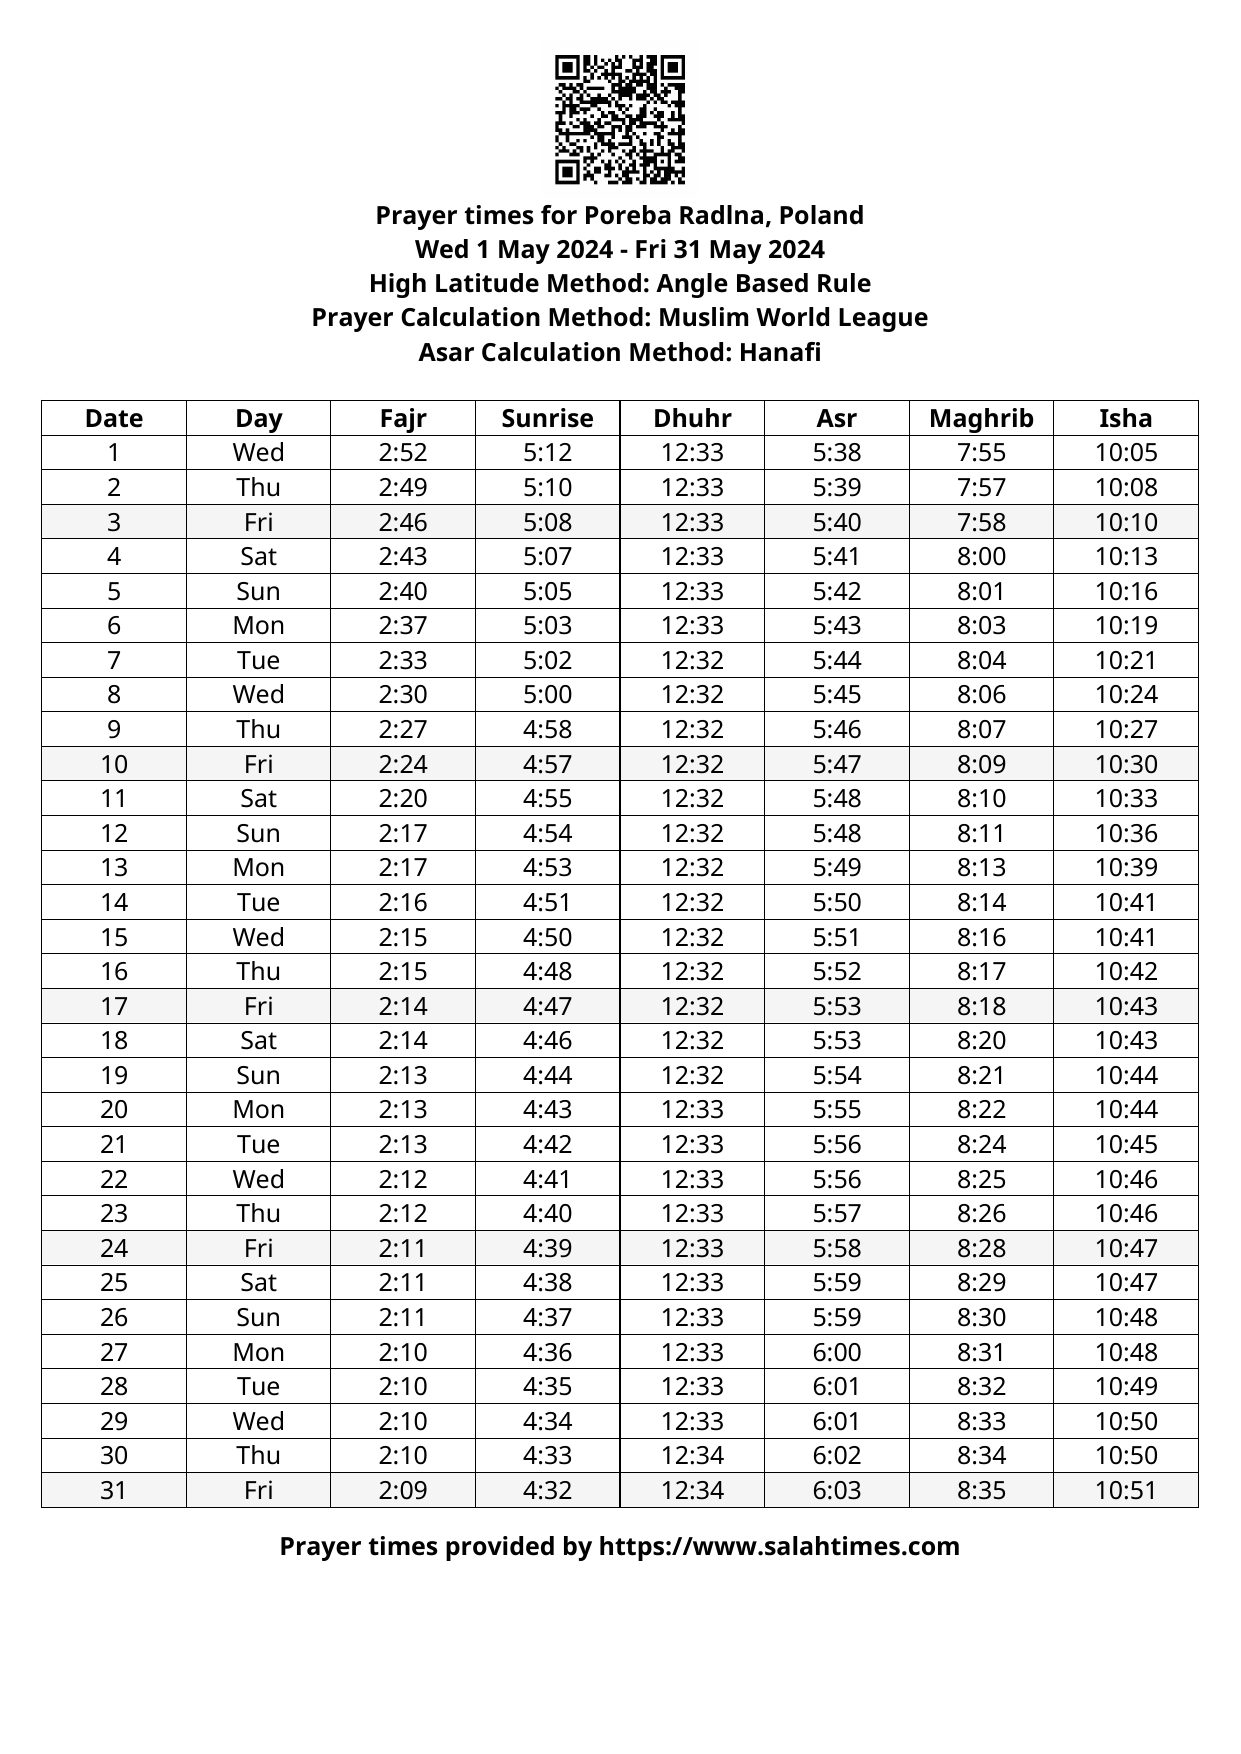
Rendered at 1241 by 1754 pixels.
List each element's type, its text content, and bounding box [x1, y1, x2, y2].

table_cell 12:32 [621, 781, 764, 815]
table_cell 20 [42, 1093, 186, 1126]
table_cell 10:43 [1054, 989, 1198, 1022]
table_header Isha [1054, 401, 1198, 434]
table_cell 8:21 [910, 1058, 1053, 1092]
table_cell 5:52 [765, 954, 909, 988]
table_cell 2:30 [331, 678, 475, 711]
table_cell 5:05 [476, 574, 619, 607]
table_cell 10:36 [1054, 816, 1198, 849]
table_header Dhuhr [621, 401, 764, 434]
table_cell Fri [187, 1231, 330, 1264]
table_cell 12:32 [621, 851, 764, 884]
table_cell 1 [42, 436, 186, 469]
table_cell 5 [42, 574, 186, 607]
table_cell 10:05 [1054, 436, 1198, 469]
table_cell 5:56 [765, 1162, 909, 1195]
table_cell 4:32 [476, 1473, 619, 1507]
table_cell 5:45 [765, 678, 909, 711]
table_cell 2:17 [331, 816, 475, 849]
table_header Day [187, 401, 330, 434]
table_cell 2:12 [331, 1162, 475, 1195]
table_cell 12 [42, 816, 186, 849]
table_cell Sat [187, 781, 330, 815]
table_cell 18 [42, 1024, 186, 1057]
table_cell 12:32 [621, 712, 764, 746]
table_cell 3 [42, 505, 186, 538]
table_cell 2:13 [331, 1127, 475, 1161]
table_cell 10:39 [1054, 851, 1198, 884]
table_cell 2:11 [331, 1231, 475, 1264]
table_cell 4:51 [476, 885, 619, 919]
table_cell Sat [187, 1024, 330, 1057]
table_cell 12:34 [621, 1473, 764, 1507]
table_cell 12:32 [621, 1024, 764, 1057]
table_cell 2:37 [331, 609, 475, 642]
table_cell 12:33 [621, 505, 764, 538]
table_cell 4:34 [476, 1404, 619, 1437]
table_cell Sun [187, 574, 330, 607]
table_cell 4:40 [476, 1196, 619, 1230]
table_cell 4:57 [476, 747, 619, 780]
table_cell 12:33 [621, 1369, 764, 1403]
table_cell 27 [42, 1335, 186, 1368]
table_cell 10:33 [1054, 781, 1198, 815]
table_cell 6:01 [765, 1404, 909, 1437]
table_cell Mon [187, 1335, 330, 1368]
text Prayer Calculation Method: Muslim World League [42, 300, 1198, 334]
table_cell 12:32 [621, 954, 764, 988]
table_cell 2:10 [331, 1369, 475, 1403]
table_header Date [42, 401, 186, 434]
table_cell 8:26 [910, 1196, 1053, 1230]
table_cell 12:34 [621, 1439, 764, 1472]
table_cell 8:28 [910, 1231, 1053, 1264]
table_cell 10:44 [1054, 1093, 1198, 1126]
table_cell 4:41 [476, 1162, 619, 1195]
table_cell 7:55 [910, 436, 1053, 469]
table_cell 4 [42, 539, 186, 573]
table_cell 5:57 [765, 1196, 909, 1230]
table_cell 8:34 [910, 1439, 1053, 1472]
table_cell 5:51 [765, 920, 909, 953]
table_cell 6:00 [765, 1335, 909, 1368]
table_cell 14 [42, 885, 186, 919]
table_cell 5:00 [476, 678, 619, 711]
table_cell 4:44 [476, 1058, 619, 1092]
table_cell 2:11 [331, 1300, 475, 1334]
table_cell 10:21 [1054, 643, 1198, 677]
table_cell 12:32 [621, 678, 764, 711]
table_cell 2:17 [331, 851, 475, 884]
table_cell 10:43 [1054, 1024, 1198, 1057]
table_cell 10:45 [1054, 1127, 1198, 1161]
text High Latitude Method: Angle Based Rule [42, 266, 1198, 300]
table_cell 6:02 [765, 1439, 909, 1472]
table_cell 5:59 [765, 1266, 909, 1299]
table_cell 12:33 [621, 1162, 764, 1195]
table_cell 4:53 [476, 851, 619, 884]
table_cell 6 [42, 609, 186, 642]
table_cell 11 [42, 781, 186, 815]
table_cell 12:33 [621, 470, 764, 504]
table_cell 5:55 [765, 1093, 909, 1126]
table_cell 2:10 [331, 1439, 475, 1472]
table_cell 8:11 [910, 816, 1053, 849]
table_cell 10:49 [1054, 1369, 1198, 1403]
table_cell 10:48 [1054, 1335, 1198, 1368]
table_cell Thu [187, 712, 330, 746]
table_cell 4:39 [476, 1231, 619, 1264]
table_cell 5:47 [765, 747, 909, 780]
table_cell Wed [187, 1404, 330, 1437]
table_cell Wed [187, 920, 330, 953]
table_cell 17 [42, 989, 186, 1022]
table_cell 4:46 [476, 1024, 619, 1057]
table_cell 4:37 [476, 1300, 619, 1334]
table_cell 10:50 [1054, 1439, 1198, 1472]
table_cell Fri [187, 505, 330, 538]
table_cell 24 [42, 1231, 186, 1264]
table_cell 10:41 [1054, 920, 1198, 953]
table_cell 2:11 [331, 1266, 475, 1299]
table_cell 8:33 [910, 1404, 1053, 1437]
table_cell 12:32 [621, 643, 764, 677]
table_cell 8:31 [910, 1335, 1053, 1368]
table_cell 8:35 [910, 1473, 1053, 1507]
table_cell 8:03 [910, 609, 1053, 642]
table_cell 10:51 [1054, 1473, 1198, 1507]
table_cell 23 [42, 1196, 186, 1230]
table_cell 2:09 [331, 1473, 475, 1507]
table_cell 12:33 [621, 1231, 764, 1264]
table_cell 12:33 [621, 1404, 764, 1437]
table_cell 8:13 [910, 851, 1053, 884]
table_cell 10:47 [1054, 1231, 1198, 1264]
table_cell 2:13 [331, 1058, 475, 1092]
table_cell 10:46 [1054, 1162, 1198, 1195]
table_cell 2:24 [331, 747, 475, 780]
table_cell 10:46 [1054, 1196, 1198, 1230]
table_cell 28 [42, 1369, 186, 1403]
table_cell Tue [187, 1369, 330, 1403]
table_cell 5:42 [765, 574, 909, 607]
table_cell Tue [187, 885, 330, 919]
table_cell 4:50 [476, 920, 619, 953]
table_cell Thu [187, 470, 330, 504]
text Prayer times for Poreba Radlna, Poland [42, 198, 1198, 232]
table_cell 5:48 [765, 781, 909, 815]
table_cell 5:49 [765, 851, 909, 884]
table_cell 2:20 [331, 781, 475, 815]
table_cell 5:53 [765, 989, 909, 1022]
table_cell 10:24 [1054, 678, 1198, 711]
table_cell 5:50 [765, 885, 909, 919]
table_cell 5:10 [476, 470, 619, 504]
table_cell 8:30 [910, 1300, 1053, 1334]
table_cell 2:49 [331, 470, 475, 504]
table_cell 5:46 [765, 712, 909, 746]
table_cell 8:16 [910, 920, 1053, 953]
table_cell 5:58 [765, 1231, 909, 1264]
table_cell Sun [187, 1058, 330, 1092]
table_cell 10:50 [1054, 1404, 1198, 1437]
table_cell 2:16 [331, 885, 475, 919]
table_cell 10:10 [1054, 505, 1198, 538]
table_cell 22 [42, 1162, 186, 1195]
table_cell 12:33 [621, 539, 764, 573]
table_cell 4:36 [476, 1335, 619, 1368]
table_cell 8:04 [910, 643, 1053, 677]
table_cell 12:33 [621, 1266, 764, 1299]
table_cell 21 [42, 1127, 186, 1161]
table_cell 10:30 [1054, 747, 1198, 780]
table_cell 31 [42, 1473, 186, 1507]
table_header Asr [765, 401, 909, 434]
table_cell 5:54 [765, 1058, 909, 1092]
table_cell 5:39 [765, 470, 909, 504]
table_cell 19 [42, 1058, 186, 1092]
table_cell 12:32 [621, 989, 764, 1022]
table_cell Wed [187, 436, 330, 469]
table_cell 7:58 [910, 505, 1053, 538]
table_cell Fri [187, 747, 330, 780]
table_cell 2:15 [331, 920, 475, 953]
table_cell 12:33 [621, 1127, 764, 1161]
table_cell 8:22 [910, 1093, 1053, 1126]
table_cell Tue [187, 1127, 330, 1161]
table_cell 4:42 [476, 1127, 619, 1161]
table_cell 2:13 [331, 1093, 475, 1126]
table_header Fajr [331, 401, 475, 434]
table_cell 8:14 [910, 885, 1053, 919]
table_cell 2:15 [331, 954, 475, 988]
text Prayer times provided by https://www.salahtimes.com [42, 1528, 1198, 1563]
table_cell 12:32 [621, 1058, 764, 1092]
picture [542, 41, 699, 198]
table_cell 2:33 [331, 643, 475, 677]
table_cell 2:14 [331, 989, 475, 1022]
text Asar Calculation Method: Hanafi [42, 334, 1198, 368]
table_cell 12:32 [621, 885, 764, 919]
table_cell 12:33 [621, 574, 764, 607]
table_cell Sun [187, 1300, 330, 1334]
table_cell 4:38 [476, 1266, 619, 1299]
table_cell 8:29 [910, 1266, 1053, 1299]
table_cell 29 [42, 1404, 186, 1437]
table_cell 7 [42, 643, 186, 677]
table_cell 4:58 [476, 712, 619, 746]
table_cell Sun [187, 816, 330, 849]
table_header Maghrib [910, 401, 1053, 434]
table_cell 2 [42, 470, 186, 504]
table_cell 10:48 [1054, 1300, 1198, 1334]
table_cell Wed [187, 1162, 330, 1195]
table_cell 2:27 [331, 712, 475, 746]
table_cell 10:47 [1054, 1266, 1198, 1299]
table_cell Sat [187, 1266, 330, 1299]
table_cell 8 [42, 678, 186, 711]
table_cell Mon [187, 851, 330, 884]
table_cell 2:12 [331, 1196, 475, 1230]
table_cell 8:09 [910, 747, 1053, 780]
table_cell 12:33 [621, 1335, 764, 1368]
table_cell Mon [187, 609, 330, 642]
table_cell 4:55 [476, 781, 619, 815]
table_cell 8:17 [910, 954, 1053, 988]
table_cell 4:54 [476, 816, 619, 849]
table_cell Wed [187, 678, 330, 711]
table_cell 10:16 [1054, 574, 1198, 607]
table_cell 6:01 [765, 1369, 909, 1403]
table_cell 2:10 [331, 1335, 475, 1368]
table_cell 12:32 [621, 816, 764, 849]
table_cell 5:02 [476, 643, 619, 677]
table_header Sunrise [476, 401, 619, 434]
table_cell 8:24 [910, 1127, 1053, 1161]
table_cell 10:42 [1054, 954, 1198, 988]
table_cell 5:59 [765, 1300, 909, 1334]
table_cell 6:03 [765, 1473, 909, 1507]
table_cell 10:27 [1054, 712, 1198, 746]
table_cell 5:40 [765, 505, 909, 538]
table_cell 12:33 [621, 1196, 764, 1230]
table_cell 12:32 [621, 747, 764, 780]
table_cell 15 [42, 920, 186, 953]
table_cell Thu [187, 954, 330, 988]
table_cell 16 [42, 954, 186, 988]
table_cell 4:47 [476, 989, 619, 1022]
table_cell Fri [187, 1473, 330, 1507]
table_cell 26 [42, 1300, 186, 1334]
table_cell 2:46 [331, 505, 475, 538]
table_cell 8:00 [910, 539, 1053, 573]
table_cell Thu [187, 1196, 330, 1230]
table_cell 4:33 [476, 1439, 619, 1472]
table_cell 10:13 [1054, 539, 1198, 573]
table_cell 5:41 [765, 539, 909, 573]
table_cell 8:18 [910, 989, 1053, 1022]
table_cell 5:56 [765, 1127, 909, 1161]
table_cell 10:41 [1054, 885, 1198, 919]
table_cell Fri [187, 989, 330, 1022]
table_cell 12:33 [621, 436, 764, 469]
table_cell Sat [187, 539, 330, 573]
table_cell 2:52 [331, 436, 475, 469]
table_cell Tue [187, 643, 330, 677]
table_cell 30 [42, 1439, 186, 1472]
table_cell 5:07 [476, 539, 619, 573]
table_cell 5:08 [476, 505, 619, 538]
table_cell 5:44 [765, 643, 909, 677]
table_cell 8:06 [910, 678, 1053, 711]
table_cell 5:12 [476, 436, 619, 469]
table_cell 2:10 [331, 1404, 475, 1437]
table_cell 12:33 [621, 1093, 764, 1126]
table_cell 4:48 [476, 954, 619, 988]
table_cell 10:08 [1054, 470, 1198, 504]
table_cell 13 [42, 851, 186, 884]
table_cell 8:07 [910, 712, 1053, 746]
table_cell 8:01 [910, 574, 1053, 607]
table_cell Thu [187, 1439, 330, 1472]
table_cell 4:43 [476, 1093, 619, 1126]
table_cell 2:40 [331, 574, 475, 607]
table_cell 12:32 [621, 920, 764, 953]
table_cell 10:19 [1054, 609, 1198, 642]
table_cell 10 [42, 747, 186, 780]
table_cell 8:32 [910, 1369, 1053, 1403]
table_cell 8:10 [910, 781, 1053, 815]
table_cell 10:44 [1054, 1058, 1198, 1092]
table_cell 5:03 [476, 609, 619, 642]
table_cell 7:57 [910, 470, 1053, 504]
table_cell 8:20 [910, 1024, 1053, 1057]
table_cell 4:35 [476, 1369, 619, 1403]
text Wed 1 May 2024 - Fri 31 May 2024 [42, 232, 1198, 266]
table_cell 5:48 [765, 816, 909, 849]
table_cell 5:38 [765, 436, 909, 469]
table_cell 2:14 [331, 1024, 475, 1057]
table_cell 12:33 [621, 609, 764, 642]
table_cell 9 [42, 712, 186, 746]
table_cell 2:43 [331, 539, 475, 573]
table_cell 5:43 [765, 609, 909, 642]
table_cell 8:25 [910, 1162, 1053, 1195]
table_cell Mon [187, 1093, 330, 1126]
table_cell 5:53 [765, 1024, 909, 1057]
table_cell 25 [42, 1266, 186, 1299]
table_cell 12:33 [621, 1300, 764, 1334]
